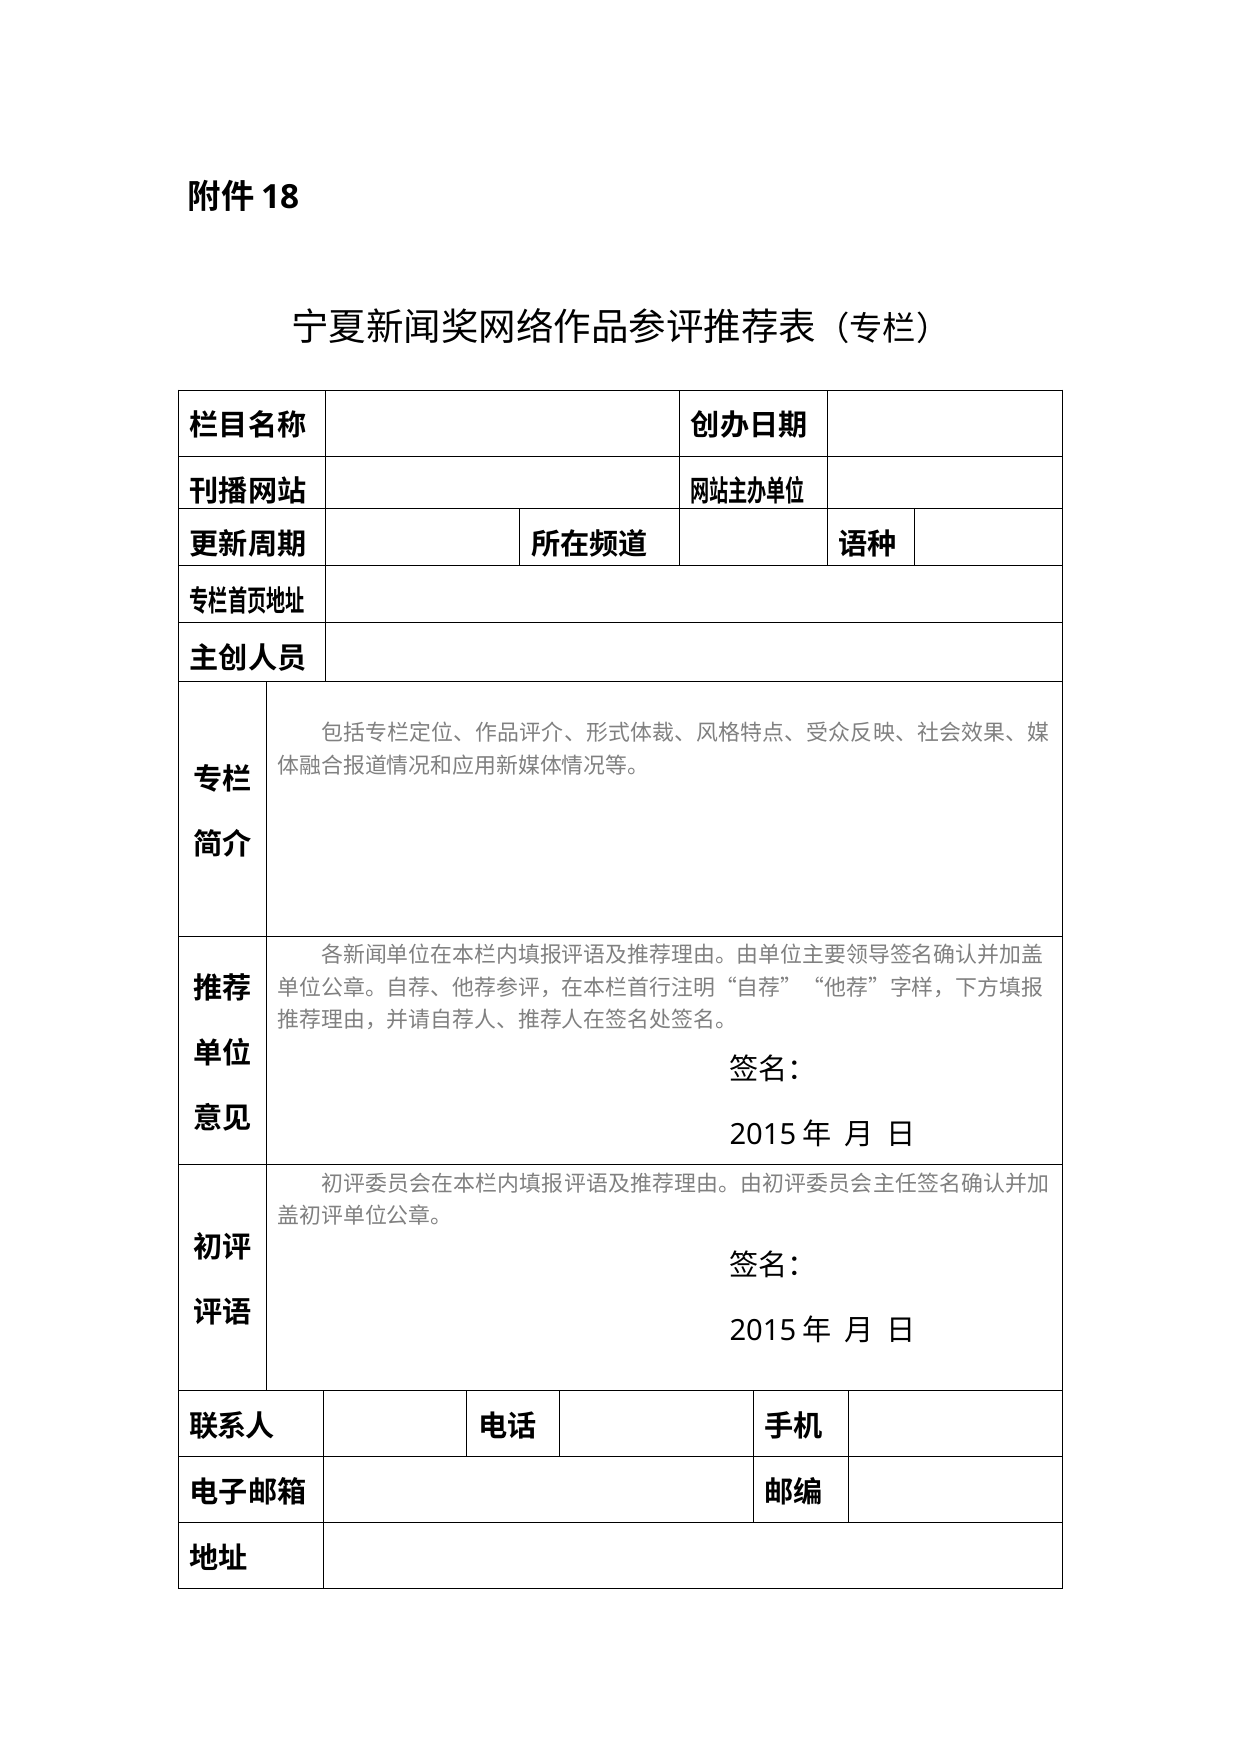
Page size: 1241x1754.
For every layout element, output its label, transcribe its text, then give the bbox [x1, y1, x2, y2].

table_cell 地址 [179, 1523, 323, 1588]
table_cell [849, 1457, 1062, 1522]
table_cell 刊播网站 [179, 457, 325, 508]
table_cell [849, 1391, 1062, 1456]
text 宁夏新闻奖网络作品参评推荐表（专栏） [187, 292, 1053, 357]
table_cell 语种 [828, 509, 914, 565]
table_cell 专栏首页地址 [179, 566, 325, 622]
text 附件18 [187, 162, 1053, 227]
table_cell 网站主办单位 [680, 457, 827, 508]
table_cell 电话 [467, 1391, 559, 1456]
table_cell [326, 509, 519, 565]
table_header [828, 391, 1062, 456]
table_cell [326, 566, 1062, 622]
table_cell [326, 623, 1062, 681]
table_cell [680, 509, 827, 565]
table_header 栏目名称 [179, 391, 325, 456]
table_cell [326, 457, 679, 508]
table_header [326, 391, 679, 456]
table_cell [828, 457, 1062, 508]
table_cell 主创人员 [179, 623, 325, 681]
table_cell [324, 1457, 753, 1522]
table_cell 手机 [754, 1391, 848, 1456]
table_cell 电子邮箱 [179, 1457, 323, 1522]
table_cell 包括专栏定位、作品评介、形式体裁、风格特点、受众反映、社会效果、媒体融合报道情况和应用新媒体情况等。 [267, 682, 1062, 936]
table_cell [915, 509, 1062, 565]
table_cell 专栏简介 [179, 682, 266, 936]
table_cell 初评委员会在本栏内填报评语及推荐理由。由初评委员会主任签名确认并加盖初评单位公章。 签名： 2015年 月 日 [267, 1165, 1062, 1390]
table_cell 更新周期 [179, 509, 325, 565]
table_cell [324, 1523, 1062, 1588]
table_cell [324, 1391, 466, 1456]
table_cell 推荐 单位 意见 [179, 937, 266, 1164]
table_cell 初评 评语 [179, 1165, 266, 1390]
table_cell 所在频道 [520, 509, 679, 565]
table_cell 联系人 [179, 1391, 323, 1456]
table_cell 邮编 [754, 1457, 848, 1522]
table_cell [560, 1391, 753, 1456]
table_header 创办日期 [680, 391, 827, 456]
table_cell 各新闻单位在本栏内填报评语及推荐理由。由单位主要领导签名确认并加盖单位公章。自荐、他荐参评，在本栏首行注明“自荐”“他荐”字样，下方填报推荐理由，并请自荐人、推荐人在签名处签名。 签名： 2015年 月 日 [267, 937, 1062, 1164]
